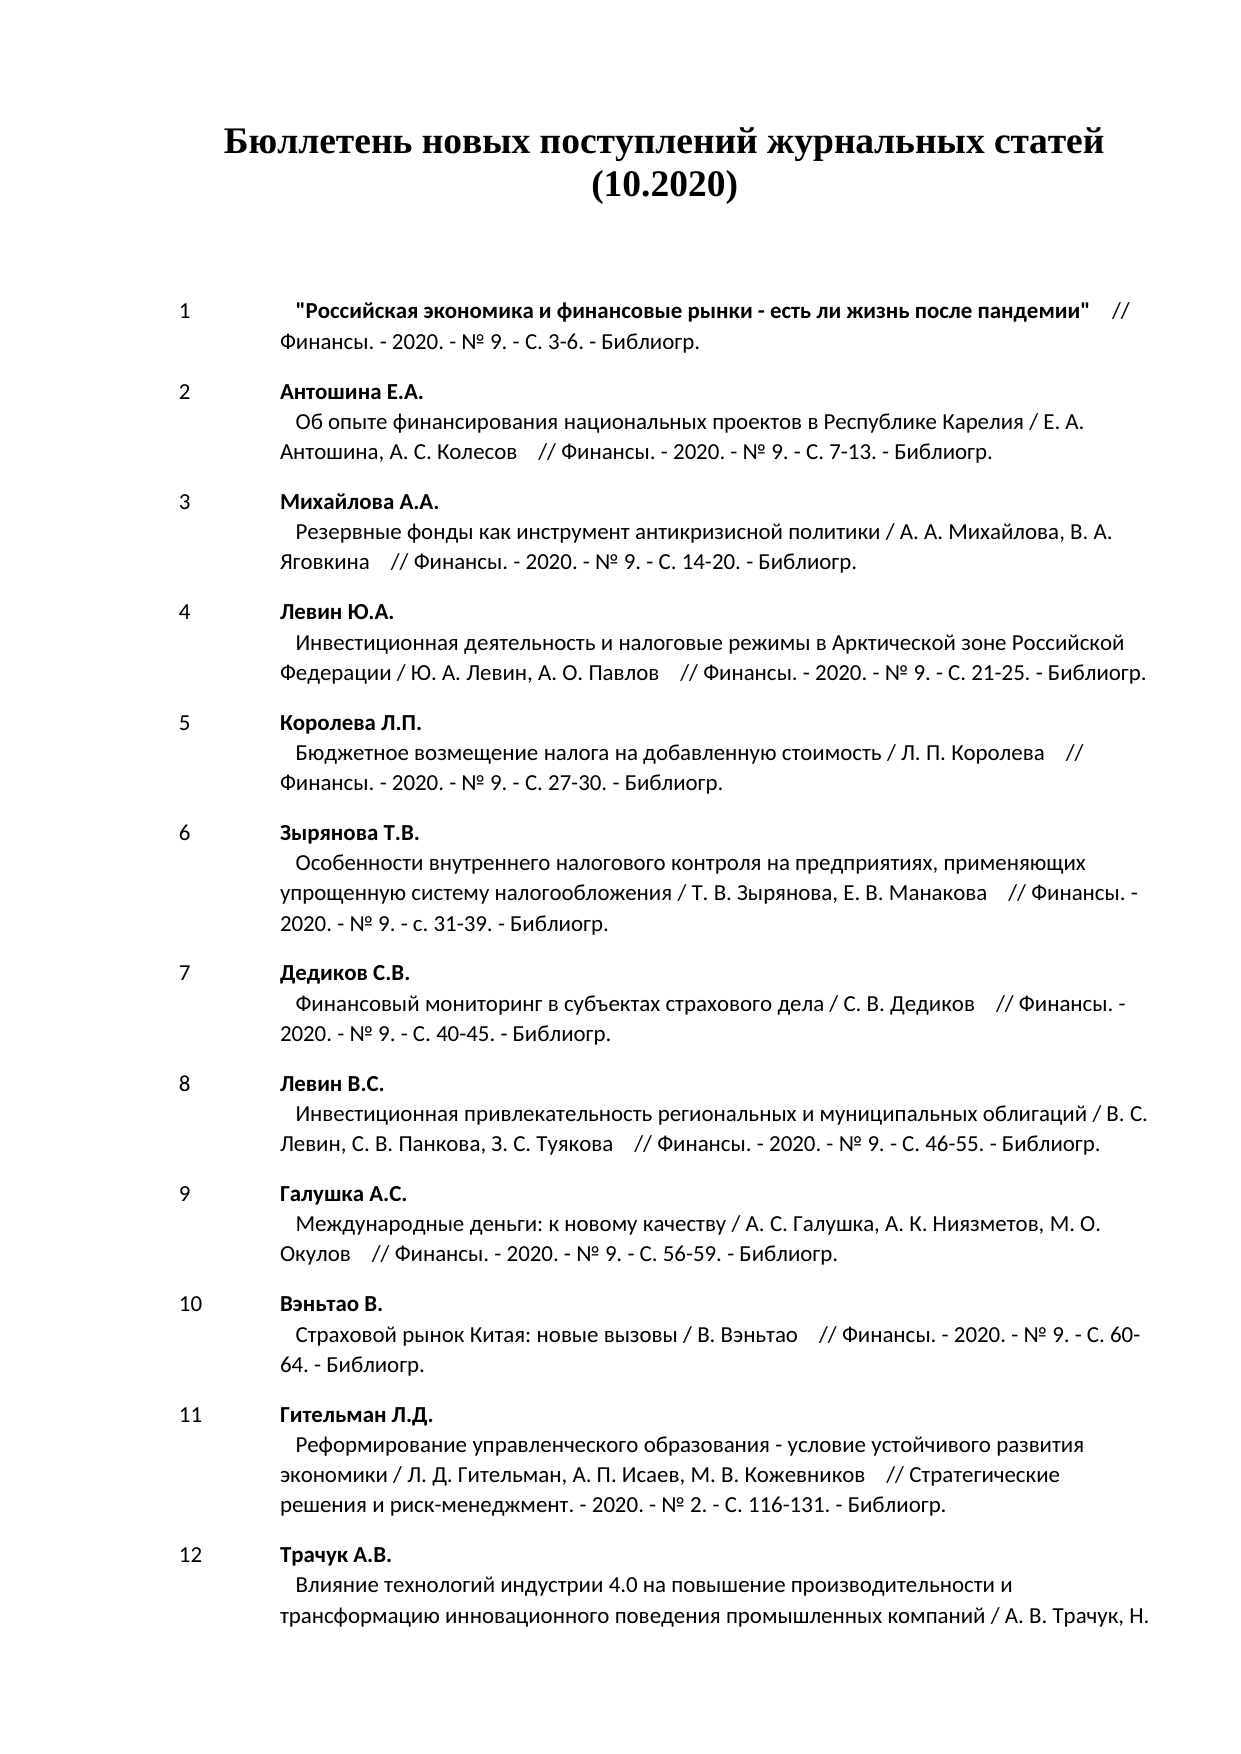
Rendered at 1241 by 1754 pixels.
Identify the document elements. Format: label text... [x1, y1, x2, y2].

table_cell Гительман Л.Д. Реформирование управленческого образования - условие устойчивого развития экономики / Л. Д. Гительман, А. П. Исаев, М. В. Кожевников // Стратегические решения и риск-менеджмент. - 2020. - № 2. - С. 116-131. - Библиогр. [278, 1398, 1152, 1539]
table_cell Антошина Е.А. Об опыте финансирования национальных проектов в Республике Карелия / Е. А. Антошина, А. С. Колесов // Финансы. - 2020. - № 9. - С. 7-13. - Библиогр. [278, 375, 1152, 486]
table_cell Вэньтао В. Страховой рынок Китая: новые вызовы / В. Вэньтао // Финансы. - 2020. - № 9. - С. 60-64. - Библиогр. [278, 1288, 1152, 1398]
table_cell Зырянова Т.В. Особенности внутреннего налогового контроля на предприятиях, применяющих упрощенную систему налогообложения / Т. В. Зырянова, Е. В. Манакова // Финансы. - 2020. - № 9. - с. 31-39. - Библиогр. [278, 816, 1152, 957]
table_cell Михайлова А.А. Резервные фонды как инструмент антикризисной политики / А. А. Михайлова, В. А. Яговкина // Финансы. - 2020. - № 9. - С. 14-20. - Библиогр. [278, 486, 1152, 596]
table_cell 12 [177, 1539, 278, 1630]
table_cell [278, 1539, 1152, 1630]
table_cell 6 [177, 816, 278, 957]
table_cell 5 [177, 706, 278, 816]
table_cell 8 [177, 1067, 278, 1178]
text Бюллетень новых поступлений журнальных статей (10.2020) [177, 118, 1152, 204]
table_header 1 [177, 295, 278, 375]
table_cell 10 [177, 1288, 278, 1398]
table_cell 7 [177, 957, 278, 1067]
table_cell 4 [177, 596, 278, 706]
table_cell 9 [177, 1178, 278, 1288]
table_cell 2 [177, 375, 278, 486]
table_cell Левин В.С. Инвестиционная привлекательность региональных и муниципальных облигаций / В. С. Левин, С. В. Панкова, З. С. Туякова // Финансы. - 2020. - № 9. - С. 46-55. - Библиогр. [278, 1067, 1152, 1178]
table_cell Королева Л.П. Бюджетное возмещение налога на добавленную стоимость / Л. П. Королева // Финансы. - 2020. - № 9. - С. 27-30. - Библиогр. [278, 706, 1152, 816]
table_cell Галушка А.С. Международные деньги: к новому качеству / А. С. Галушка, А. К. Ниязметов, М. О. Окулов // Финансы. - 2020. - № 9. - С. 56-59. - Библиогр. [278, 1178, 1152, 1288]
table_cell 11 [177, 1398, 278, 1539]
table_cell 3 [177, 486, 278, 596]
table_header "Российская экономика и финансовые рынки - есть ли жизнь после пандемии" // Финансы. - 2020. - № 9. - С. 3-6. - Библиогр. [278, 295, 1152, 375]
table_cell Дедиков С.В. Финансовый мониторинг в субъектах страхового дела / С. В. Дедиков // Финансы. - 2020. - № 9. - С. 40-45. - Библиогр. [278, 957, 1152, 1067]
table_cell Левин Ю.А. Инвестиционная деятельность и налоговые режимы в Арктической зоне Российской Федерации / Ю. А. Левин, А. О. Павлов // Финансы. - 2020. - № 9. - С. 21-25. - Библиогр. [278, 596, 1152, 706]
